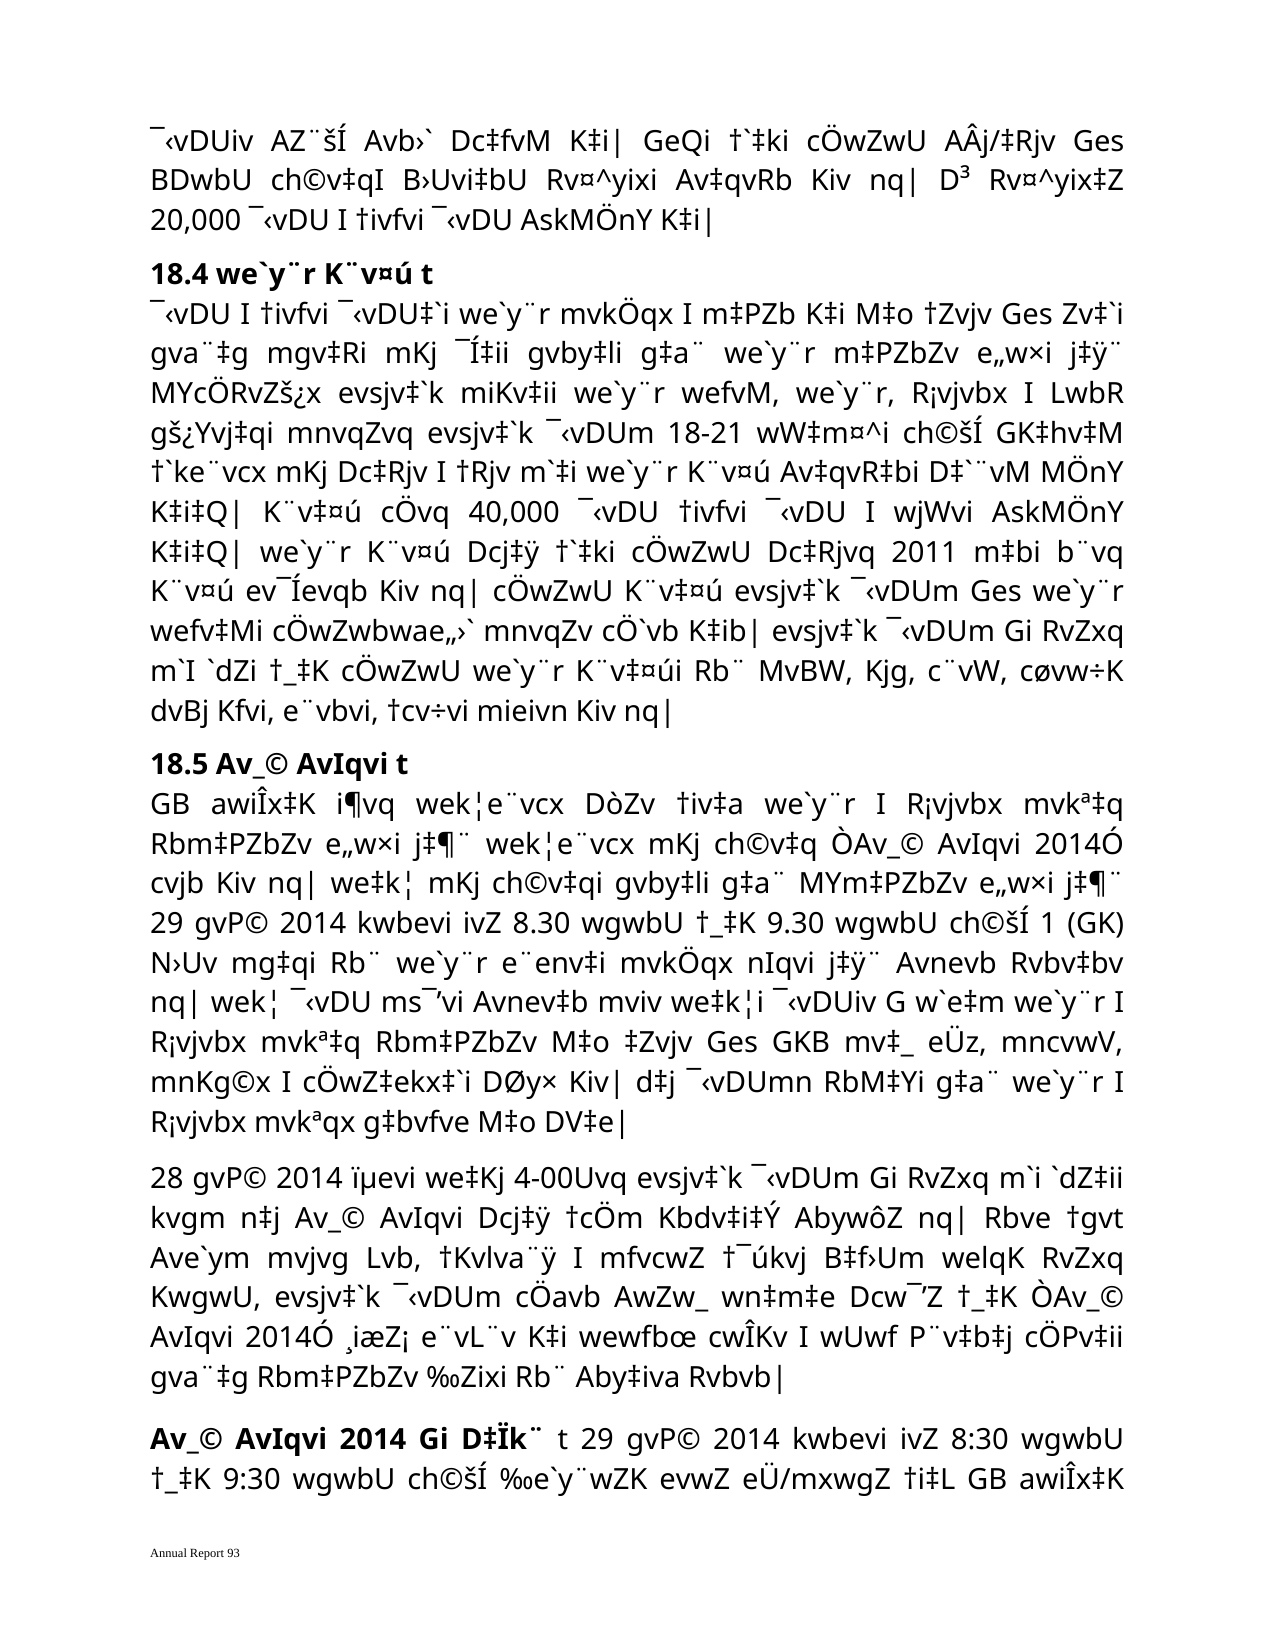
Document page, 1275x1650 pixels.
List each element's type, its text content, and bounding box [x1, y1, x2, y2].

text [150, 1418, 1125, 1498]
text 28 gvP© 2014 ïµevi we‡Kj 4-00Uvq evsjv‡`k ¯‹vDUm Gi RvZxq m`i `dZ‡ii kvgm n‡j Av_© AvIqvi Dcj‡ÿ †cÖm Kbdv‡i‡Ý AbywôZ nq| Rbve †gvt Ave`ym mvjvg Lvb, †Kvlva¨ÿ I mfvcwZ †¯úkvj B‡f›Um welqK RvZxq KwgwU, evsjv‡`k ¯‹vDUm cÖavb AwZw_ wn‡m‡e Dcw¯’Z †_‡K ÒAv_© AvIqvi 2014Ó ¸iæZ¡ e¨vL¨v K‡i wewfbœ cwÎKv I wUwf P¨v‡b‡j cÖPv‡ii gva¨‡g Rbm‡PZbZv ‰Zixi Rb¨ Aby‡iva Rvbvb| [150, 1157, 1125, 1396]
text GB awiÎx‡K i¶vq wek¦e¨vcx DòZv †iv‡a we`y¨r I R¡vjvbx mvkª‡q Rbm‡PZbZv e„w×i j‡¶¨ wek¦e¨vcx mKj ch©v‡q ÒAv_© AvIqvi 2014Ó cvjb Kiv nq| we‡k¦ mKj ch©v‡qi gvby‡li g‡a¨ MYm‡PZbZv e„w×i j‡¶¨ 29 gvP© 2014 kwbevi ivZ 8.30 wgwbU †_‡K 9.30 wgwbU ch©šÍ 1 (GK) N›Uv mg‡qi Rb¨ we`y¨r e¨env‡i mvkÖqx nIqvi j‡ÿ¨ Avnevb Rvbv‡bv nq| wek¦ ¯‹vDU ms¯’vi Avnev‡b mviv we‡k¦i ¯‹vDUiv G w`e‡m we`y¨r I R¡vjvbx mvkª‡q Rbm‡PZbZv M‡o ‡Zvjv Ges GKB mv‡_ eÜz, mncvwV, mnKg©x I cÖwZ‡ekx‡`i DØy× Kiv| d‡j ¯‹vDUmn RbM‡Yi g‡a¨ we`y¨r I R¡vjvbx mvkªqx g‡bvfve M‡o DV‡e| [150, 783, 1125, 1141]
text ¯‹vDU I †ivfvi ¯‹vDU‡`i we`y¨r mvkÖqx I m‡PZb K‡i M‡o †Zvjv Ges Zv‡`i gva¨‡g mgv‡Ri mKj ¯Í‡ii gvby‡li g‡a¨ we`y¨r m‡PZbZv e„w×i j‡ÿ¨ MYcÖRvZš¿x evsjv‡`k miKv‡ii we`y¨r wefvM, we`y¨r, R¡vjvbx I LwbR gš¿Yvj‡qi mnvqZvq evsjv‡`k ¯‹vDUm 18-21 wW‡m¤^i ch©šÍ GK‡hv‡M †`ke¨vcx mKj Dc‡Rjv I †Rjv m`‡i we`y¨r K¨v¤ú Av‡qvR‡bi D‡`¨vM MÖnY K‡i‡Q| K¨v‡¤ú cÖvq 40,000 ¯‹vDU †ivfvi ¯‹vDU I wjWvi AskMÖnY K‡i‡Q| we`y¨r K¨v¤ú Dcj‡ÿ †`‡ki cÖwZwU Dc‡Rjvq 2011 m‡bi b¨vq K¨v¤ú ev¯Íevqb Kiv nq| cÖwZwU K¨v‡¤ú evsjv‡`k ¯‹vDUm Ges we`y¨r wefv‡Mi cÖwZwbwae„›` mnvqZv cÖ`vb K‡ib| evsjv‡`k ¯‹vDUm Gi RvZxq m`I `dZi †_‡K cÖwZwU we`y¨r K¨v‡¤úi Rb¨ MvBW, Kjg, c¨vW, cøvw÷K dvBj Kfvi, e¨vbvi, †cv÷vi mieivn Kiv nq| [150, 293, 1125, 729]
text 18.5 Av_© AvIqvi t [150, 744, 1125, 783]
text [150, 120, 1125, 239]
text 18.4 we`y¨r K¨v¤ú t [150, 253, 1125, 293]
